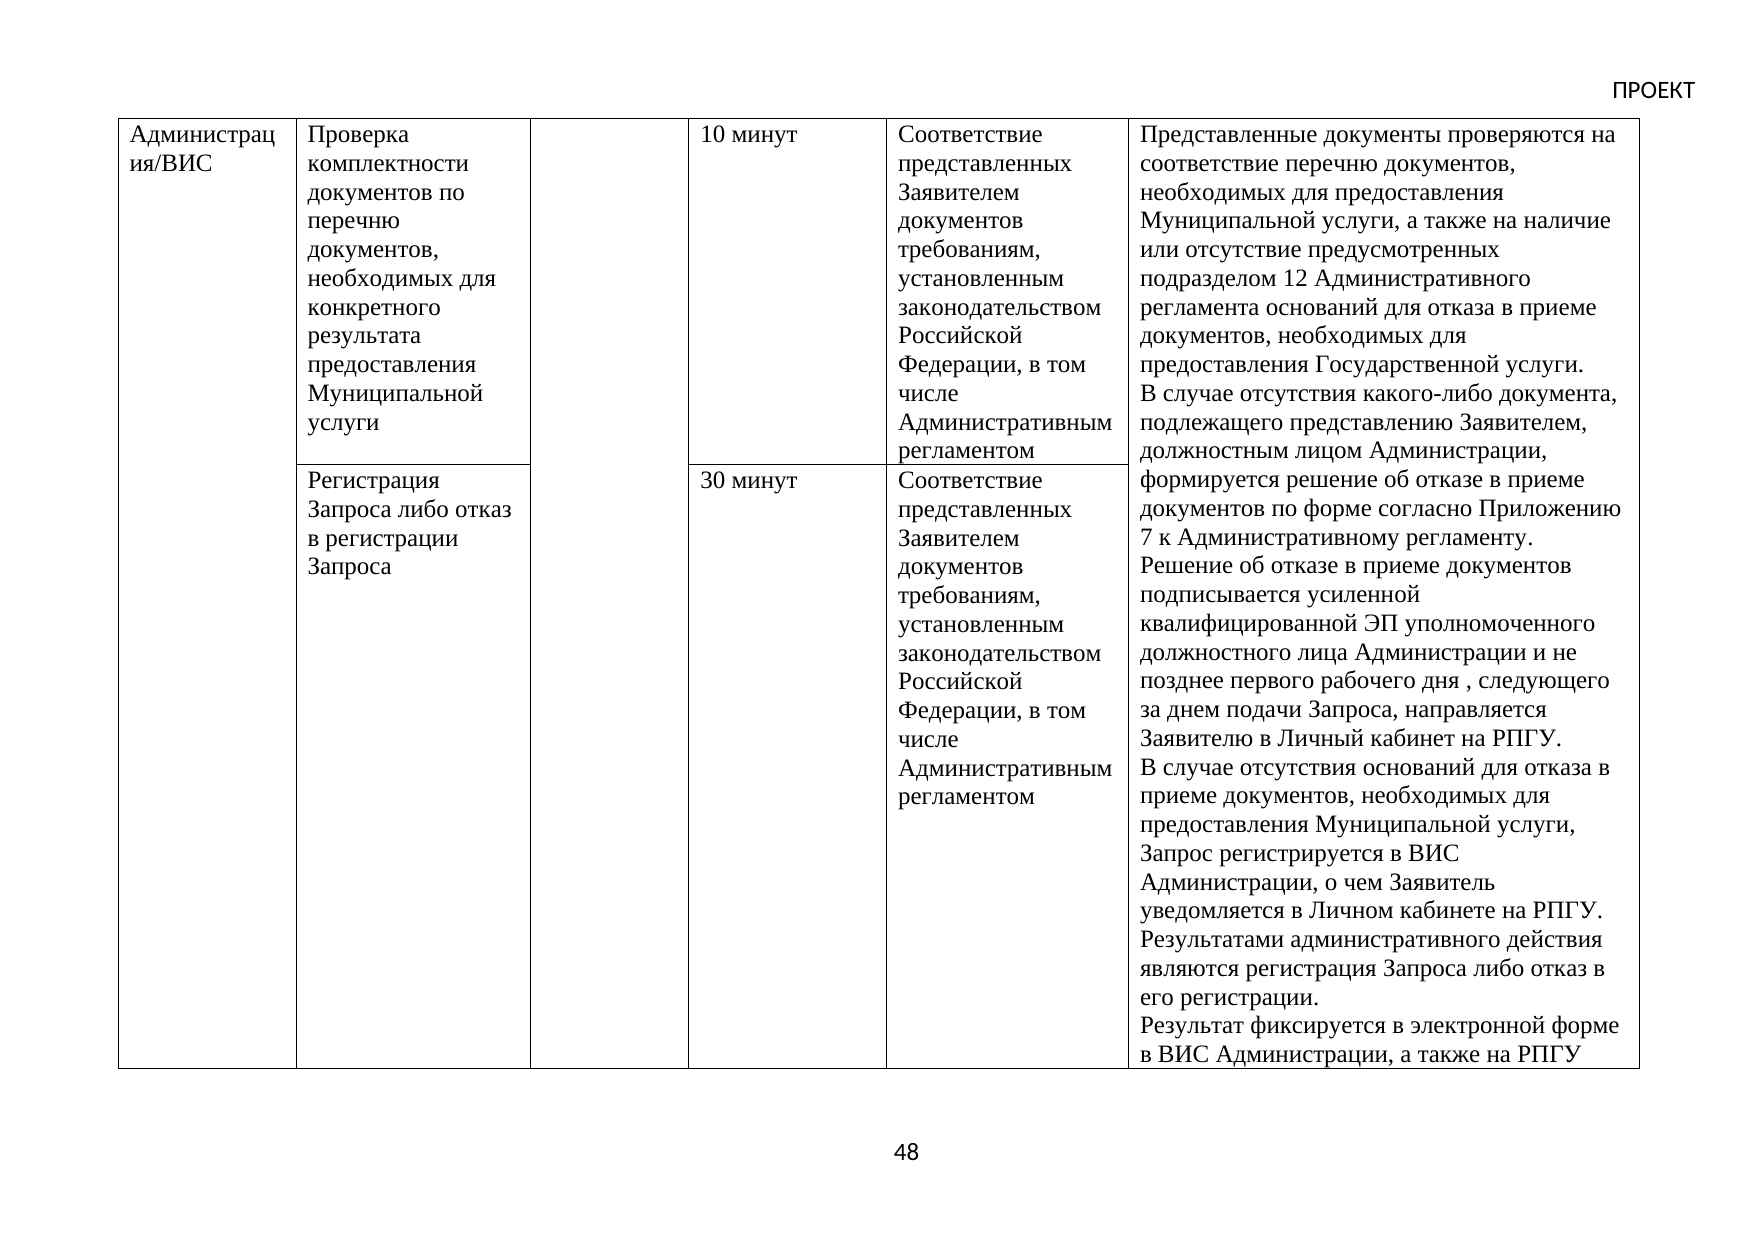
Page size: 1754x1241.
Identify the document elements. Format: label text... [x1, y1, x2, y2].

table_cell Проверка комплектности документов по перечню документов, необходимых для конкретного результата предоставления Муниципальной услуги [297, 119, 530, 464]
table_cell [531, 119, 688, 1068]
table_cell 30 минут [689, 465, 886, 1068]
table_cell 10 минут [689, 119, 886, 464]
table_cell Представленные документы проверяются на соответствие перечню документов, необходимых для предоставления Муниципальной услуги, а также на наличие или отсутствие предусмотренных подразделом 12 Административного регламента оснований для отказа в приеме документов, необходимых для предоставления Государственной услуги. В случае отсутствия какого-либо документа, подлежащего представлению Заявителем, должностным лицом Администрации, формируется решение об отказе в приеме документов по форме согласно Приложению 7 к Административному регламенту. Решение об отказе в приеме документов подписывается усиленной квалифицированной ЭП уполномоченного должностного лица Администрации и не позднее первого рабочего дня , следующего за днем подачи Запроса, направляется Заявителю в Личный кабинет на РПГУ. В случае отсутствия оснований для отказа в приеме документов, необходимых для предоставления Муниципальной услуги, Запрос регистрируется в ВИС Администрации, о чем Заявитель уведомляется в Личном кабинете на РПГУ. Результатами административного действия являются регистрация Запроса либо отказ в его регистрации. Результат фиксируется в электронной форме в ВИС Администрации, а также на РПГУ [1129, 119, 1639, 1068]
table_cell Регистрация Запроса либо отказ в регистрации Запроса [297, 465, 530, 1068]
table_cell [887, 119, 1128, 464]
table_cell Администрация/ВИС [119, 119, 296, 1068]
